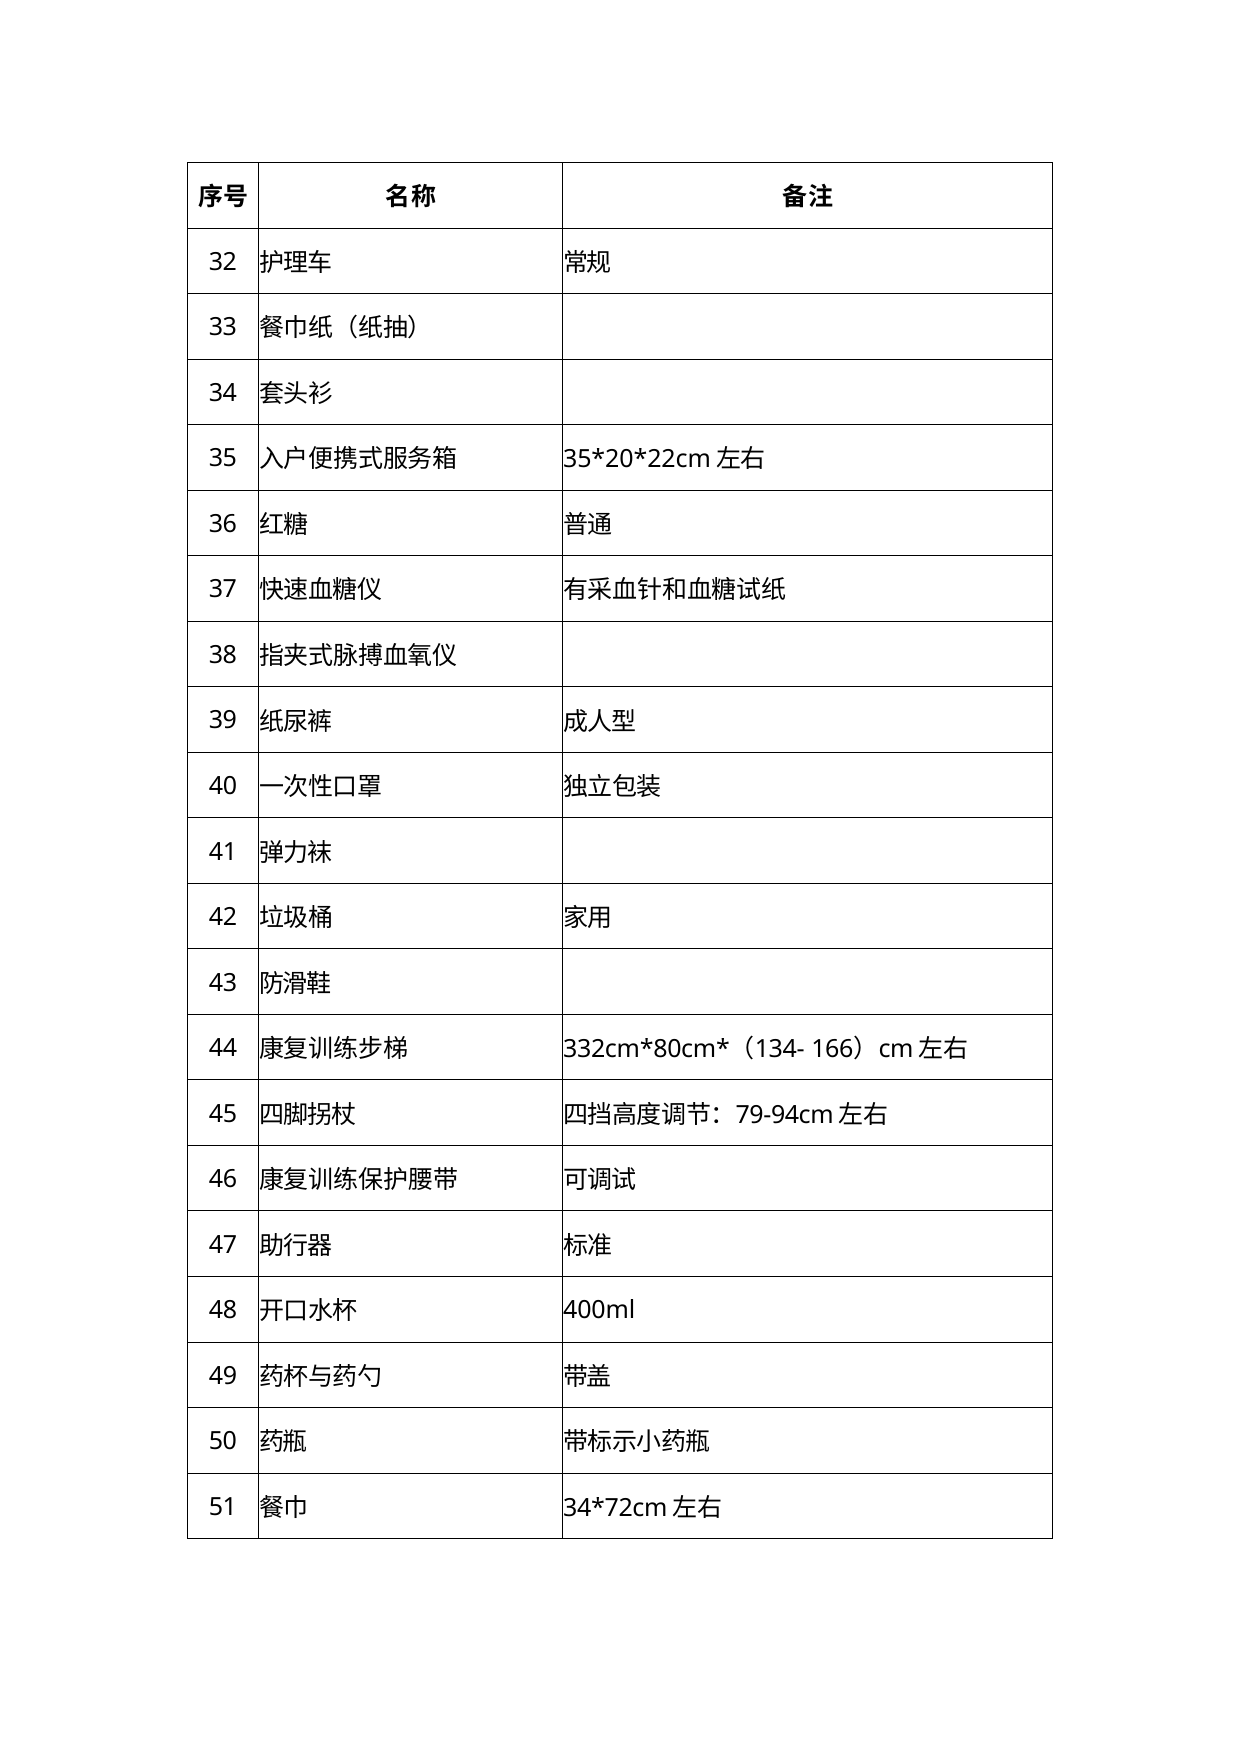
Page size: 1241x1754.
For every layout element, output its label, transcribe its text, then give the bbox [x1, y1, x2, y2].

table_cell 50 [188, 1408, 258, 1472]
table_cell 45 [188, 1080, 258, 1145]
table_cell [563, 949, 1052, 1014]
table_cell 43 [188, 949, 258, 1014]
table_cell 39 [188, 687, 258, 752]
table_cell 48 [188, 1277, 258, 1341]
table_cell 康复训练步梯 [259, 1015, 562, 1079]
table_cell 一次性口罩 [259, 753, 562, 817]
table_cell 34*72cm左右 [563, 1474, 1052, 1538]
table_cell 弹力袜 [259, 818, 562, 883]
table_cell 44 [188, 1015, 258, 1079]
table_cell 指夹式脉搏血氧仪 [259, 622, 562, 686]
table_cell 33 [188, 294, 258, 358]
table_cell 纸尿裤 [259, 687, 562, 752]
table_cell 35 [188, 425, 258, 489]
table_cell 开口水杯 [259, 1277, 562, 1341]
table_cell 42 [188, 884, 258, 948]
table_cell 46 [188, 1146, 258, 1210]
table_cell 家用 [563, 884, 1052, 948]
table_cell 32 [188, 229, 258, 293]
table_cell 40 [188, 753, 258, 817]
table_cell 332cm*80cm*（134- 166）cm左右 [563, 1015, 1052, 1079]
table_header 序号 [188, 163, 258, 227]
table_cell 护理车 [259, 229, 562, 293]
table_cell 康复训练保护腰带 [259, 1146, 562, 1210]
table_cell 37 [188, 556, 258, 621]
table_cell 34 [188, 360, 258, 424]
table_cell 带标示小药瓶 [563, 1408, 1052, 1472]
table_cell 四脚拐杖 [259, 1080, 562, 1145]
table_cell 入户便携式服务箱 [259, 425, 562, 489]
table_cell 四挡高度调节：79-94cm左右 [563, 1080, 1052, 1145]
table_header 备注 [563, 163, 1052, 227]
table_cell [563, 360, 1052, 424]
table_cell 400ml [563, 1277, 1052, 1341]
table_cell 常规 [563, 229, 1052, 293]
table_cell 套头衫 [259, 360, 562, 424]
table_cell 41 [188, 818, 258, 883]
table_cell 红糖 [259, 491, 562, 555]
table_cell 防滑鞋 [259, 949, 562, 1014]
table_cell [563, 818, 1052, 883]
table_cell 垃圾桶 [259, 884, 562, 948]
table_cell 可调试 [563, 1146, 1052, 1210]
table_cell 快速血糖仪 [259, 556, 562, 621]
table_cell 餐巾纸（纸抽） [259, 294, 562, 358]
table_cell 38 [188, 622, 258, 686]
table_cell 普通 [563, 491, 1052, 555]
table_cell 标准 [563, 1211, 1052, 1276]
table_cell 有采血针和血糖试纸 [563, 556, 1052, 621]
table_cell 36 [188, 491, 258, 555]
table_cell 47 [188, 1211, 258, 1276]
table_cell 药瓶 [259, 1408, 562, 1472]
table_cell [563, 622, 1052, 686]
table_cell 带盖 [563, 1343, 1052, 1407]
table_cell 35*20*22cm左右 [563, 425, 1052, 489]
table_cell 助行器 [259, 1211, 562, 1276]
table_header 名称 [259, 163, 562, 227]
table_cell 独立包装 [563, 753, 1052, 817]
table_cell 药杯与药勺 [259, 1343, 562, 1407]
table_cell [563, 294, 1052, 358]
table_cell 餐巾 [259, 1474, 562, 1538]
table_cell 成人型 [563, 687, 1052, 752]
table_cell 49 [188, 1343, 258, 1407]
table_cell 51 [188, 1474, 258, 1538]
